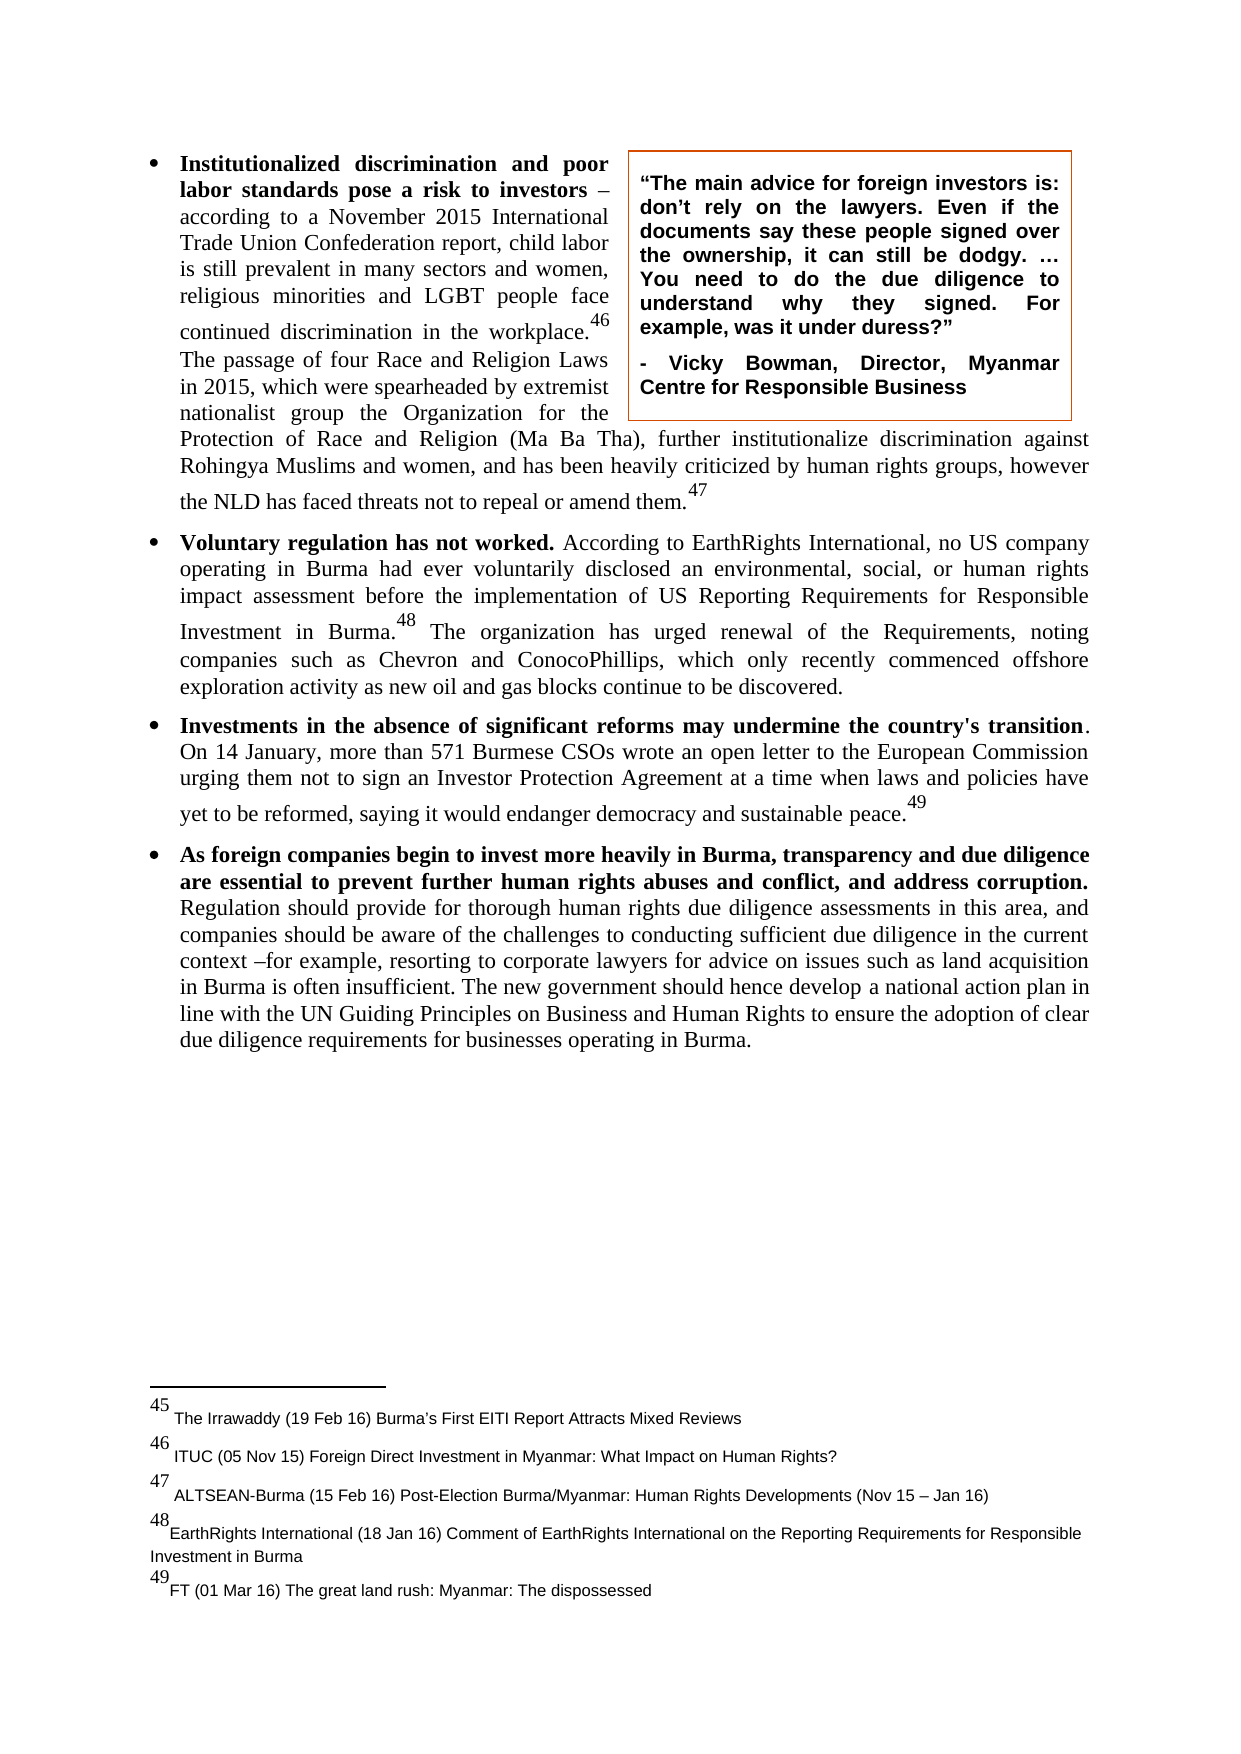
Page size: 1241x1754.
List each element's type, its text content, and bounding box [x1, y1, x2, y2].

list As foreign companies begin to invest more heavily in Burma, transparency and due diligence are essential to prevent further human rights abuses and conflict, and address corruption. Regulation should provide for thorough human rights due diligence assessments in this area, and companies should be aware of the challenges to conducting sufficient due diligence in the current context –for example, resorting to corporate lawyers for advice on issues such as land acquisition in Burma is often insufficient. The new government should hence develop a national action plan in line with the UN Guiding Principles on Business and Human Rights to ensure the adoption of clear due diligence requirements for businesses operating in Burma. [150, 842, 1090, 1052]
list Voluntary regulation has not worked. According to EarthRights International, no US company operating in Burma had ever voluntarily disclosed an environmental, social, or human rights impact assessment before the implementation of US Reporting Requirements for Responsible Investment in Burma. The organization has urged renewal of the Requirements, noting companies such as Chevron and ConocoPhillips, which only recently commenced offshore exploration activity as new oil and gas blocks continue to be discovered. [150, 529, 1090, 699]
table_header “The main advice for foreign investors is: don’t rely on the lawyers. Even if the documents say these people signed over the ownership, it can still be dodgy. … You need to do the due diligence to understand why they signed. For example, was it under duress?” - Vicky Bowman, Director, Myanmar Centre for Responsible Business [629, 152, 1071, 420]
list Investments in the absence of significant reforms may undermine the country's transition. On 14 January, more than 571 Burmese CSOs wrote an open letter to the European Commission urging them not to sign an Investor Protection Agreement at a time when laws and policies have yet to be reformed, saying it would endanger democracy and sustainable peace. [150, 712, 1090, 829]
list Institutionalized discrimination and poor labor standards pose a risk to investors – according to a November 2015 International Trade Union Confederation report, child labor is still prevalent in many sectors and women, religious minorities and LGBT people face continued discrimination in the workplace. The passage of four Race and Religion Laws in 2015, which were spearheaded by extremist nationalist group the Organization for the Protection of Race and Religion (Ma Ba Tha), further institutionalize discrimination against Rohingya Muslims and women, and has been heavily criticized by human rights groups, however the NLD has faced threats not to repeal or amend them. [150, 150, 1090, 517]
